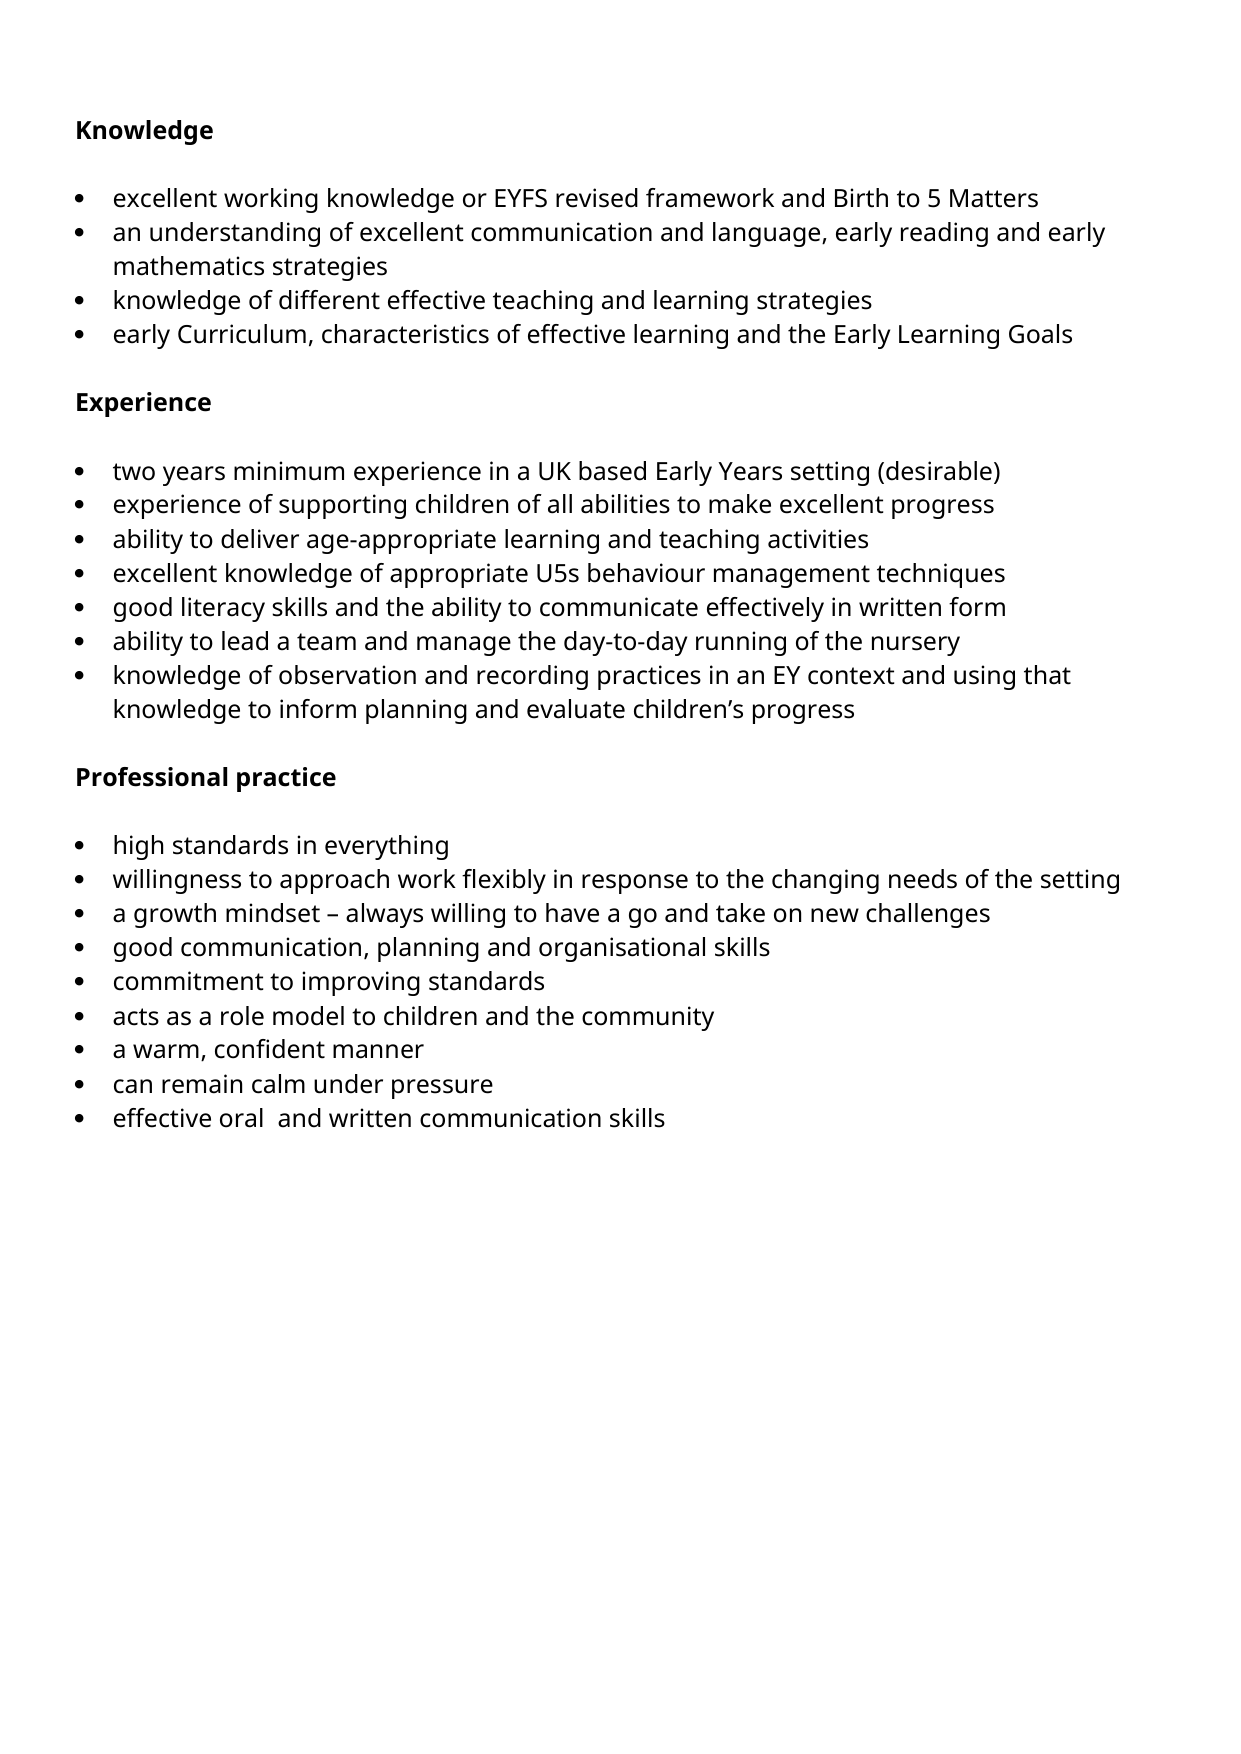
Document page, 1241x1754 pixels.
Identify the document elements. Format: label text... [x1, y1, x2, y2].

text Experience [75, 385, 1130, 419]
list can remain calm under pressure [75, 1066, 1130, 1100]
list ability to deliver age-appropriate learning and teaching activities [75, 521, 1130, 555]
list early Curriculum, characteristics of effective learning and the Early Learning Goals [75, 317, 1130, 351]
list experience of supporting children of all abilities to make excellent progress [75, 487, 1130, 521]
list willingness to approach work flexibly in response to the changing needs of the setting [75, 862, 1130, 896]
list knowledge of observation and recording practices in an EY context and using that knowledge to inform planning and evaluate children’s progress [75, 657, 1130, 726]
list two years minimum experience in a UK based Early Years setting (desirable) [75, 453, 1130, 487]
text Professional practice [75, 726, 1130, 794]
list an understanding of excellent communication and language, early reading and early mathematics strategies [75, 215, 1130, 283]
list high standards in everything [75, 828, 1130, 862]
list commitment to improving standards [75, 964, 1130, 998]
list effective oral and written communication skills [75, 1100, 1130, 1134]
list ability to lead a team and manage the day-to-day running of the nursery [75, 623, 1130, 657]
list acts as a role model to children and the community [75, 998, 1130, 1032]
list a warm, confident manner [75, 1032, 1130, 1066]
text Knowledge [75, 112, 1130, 147]
list a growth mindset – always willing to have a go and take on new challenges [75, 896, 1130, 930]
list knowledge of different effective teaching and learning strategies [75, 283, 1130, 317]
list excellent working knowledge or EYFS revised framework and Birth to 5 Matters [75, 181, 1130, 215]
list excellent knowledge of appropriate U5s behaviour management techniques [75, 555, 1130, 589]
list good literacy skills and the ability to communicate effectively in written form [75, 589, 1130, 623]
list good communication, planning and organisational skills [75, 930, 1130, 964]
